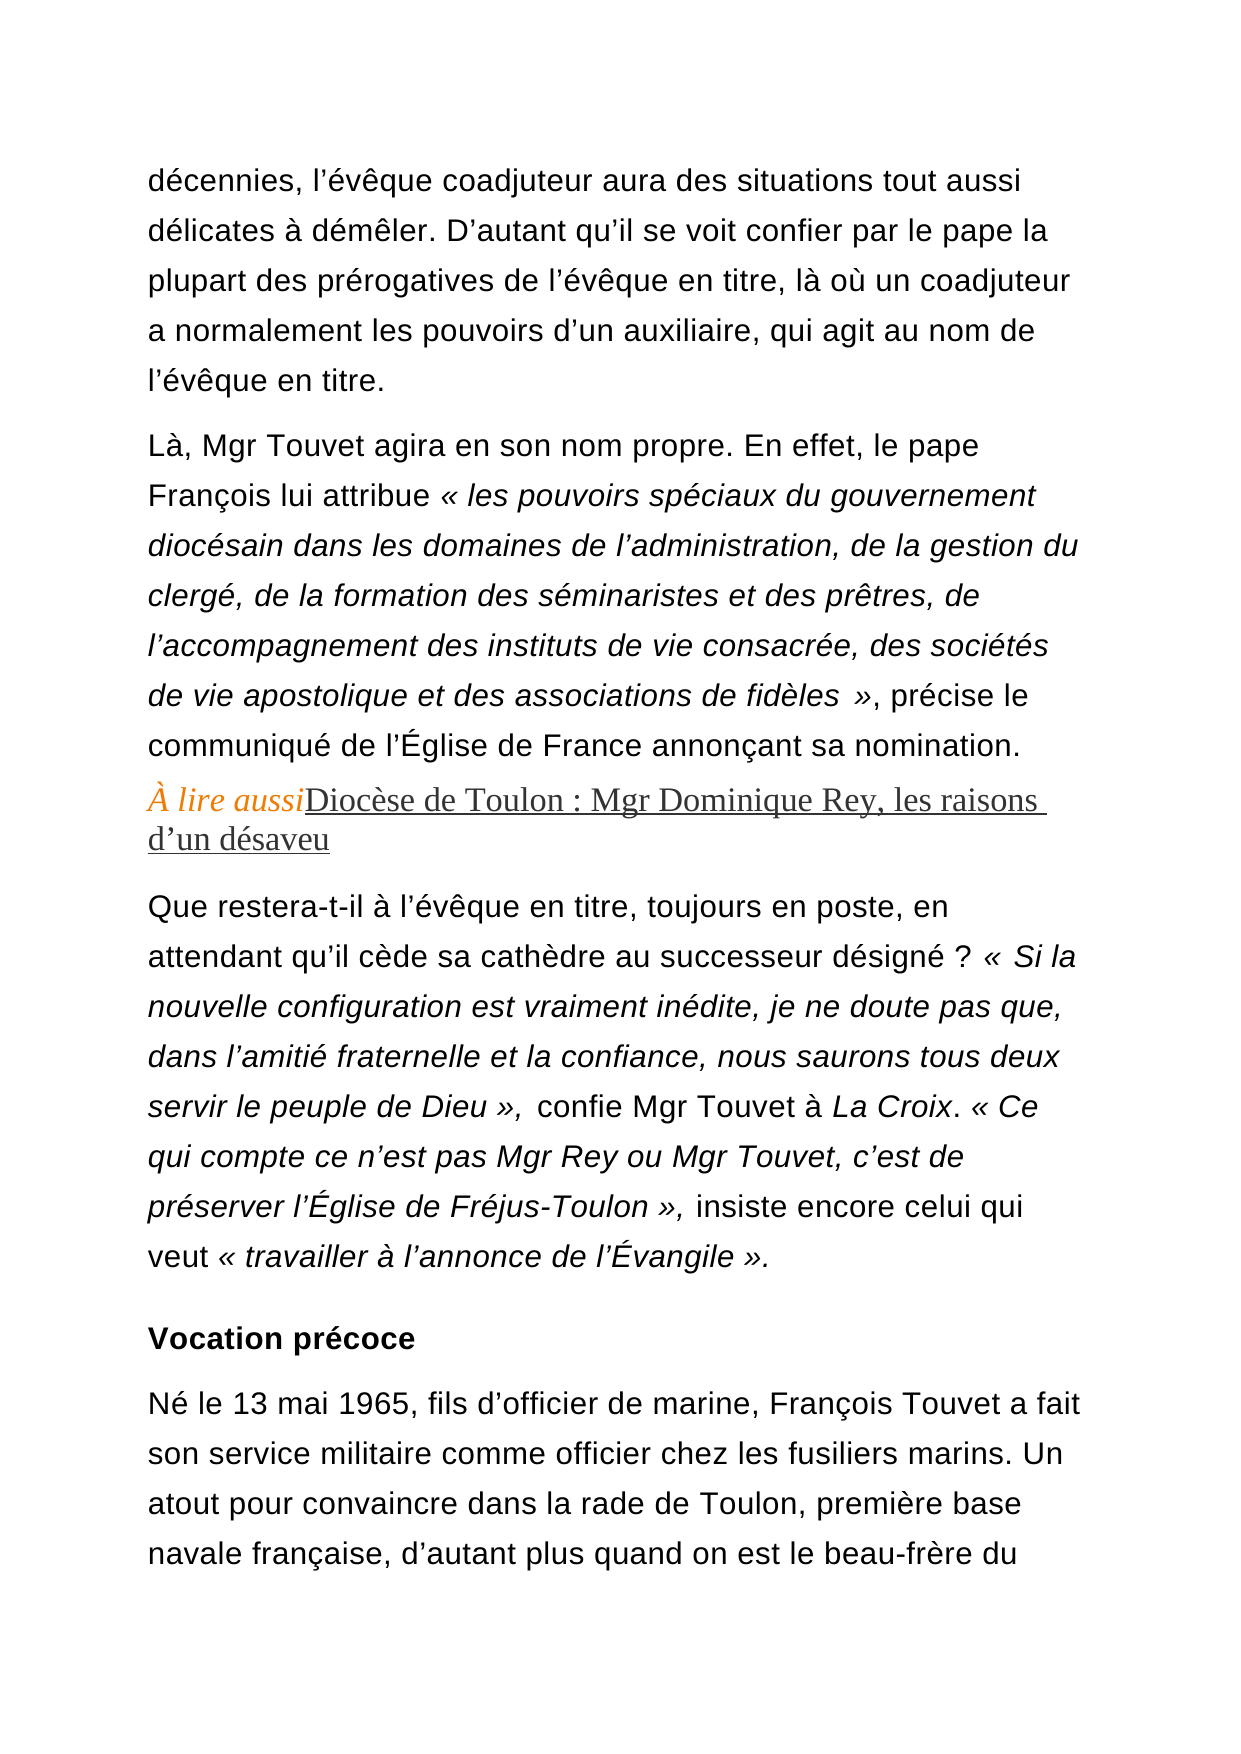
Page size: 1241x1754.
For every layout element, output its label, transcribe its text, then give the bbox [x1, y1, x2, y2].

text Là, Mgr Touvet agira en son nom propre. En effet, le pape François lui attribue « les pouvoirs spéciaux du gouvernement diocésain dans les domaines de l’administration, de la gestion du clergé, de la formation des séminaristes et des prêtres, de l’accompagnement des instituts de vie consacrée, des sociétés de vie apostolique et des associations de fidèles », précise le communiqué de l’Église de France annonçant sa nomination. [148, 413, 1093, 763]
text À lire aussiDiocèse de Toulon : Mgr Dominique Rey, les raisons d’un désaveu [148, 779, 1093, 858]
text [148, 148, 1093, 398]
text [148, 1371, 1093, 1571]
text Que restera-t-il à l’évêque en titre, toujours en poste, en attendant qu’il cède sa cathèdre au successeur désigné ? « Si la nouvelle configuration est vraiment inédite, je ne doute pas que, dans l’amitié fraternelle et la confiance, nous saurons tous deux servir le peuple de Dieu », confie Mgr Touvet à La Croix. « Ce qui compte ce n’est pas Mgr Rey ou Mgr Touvet, c’est de préserver l’Église de Fréjus-Toulon », insiste encore celui qui veut « travailler à l’annonce de l’Évangile ». [148, 874, 1093, 1274]
text Vocation précoce [148, 1306, 1093, 1356]
